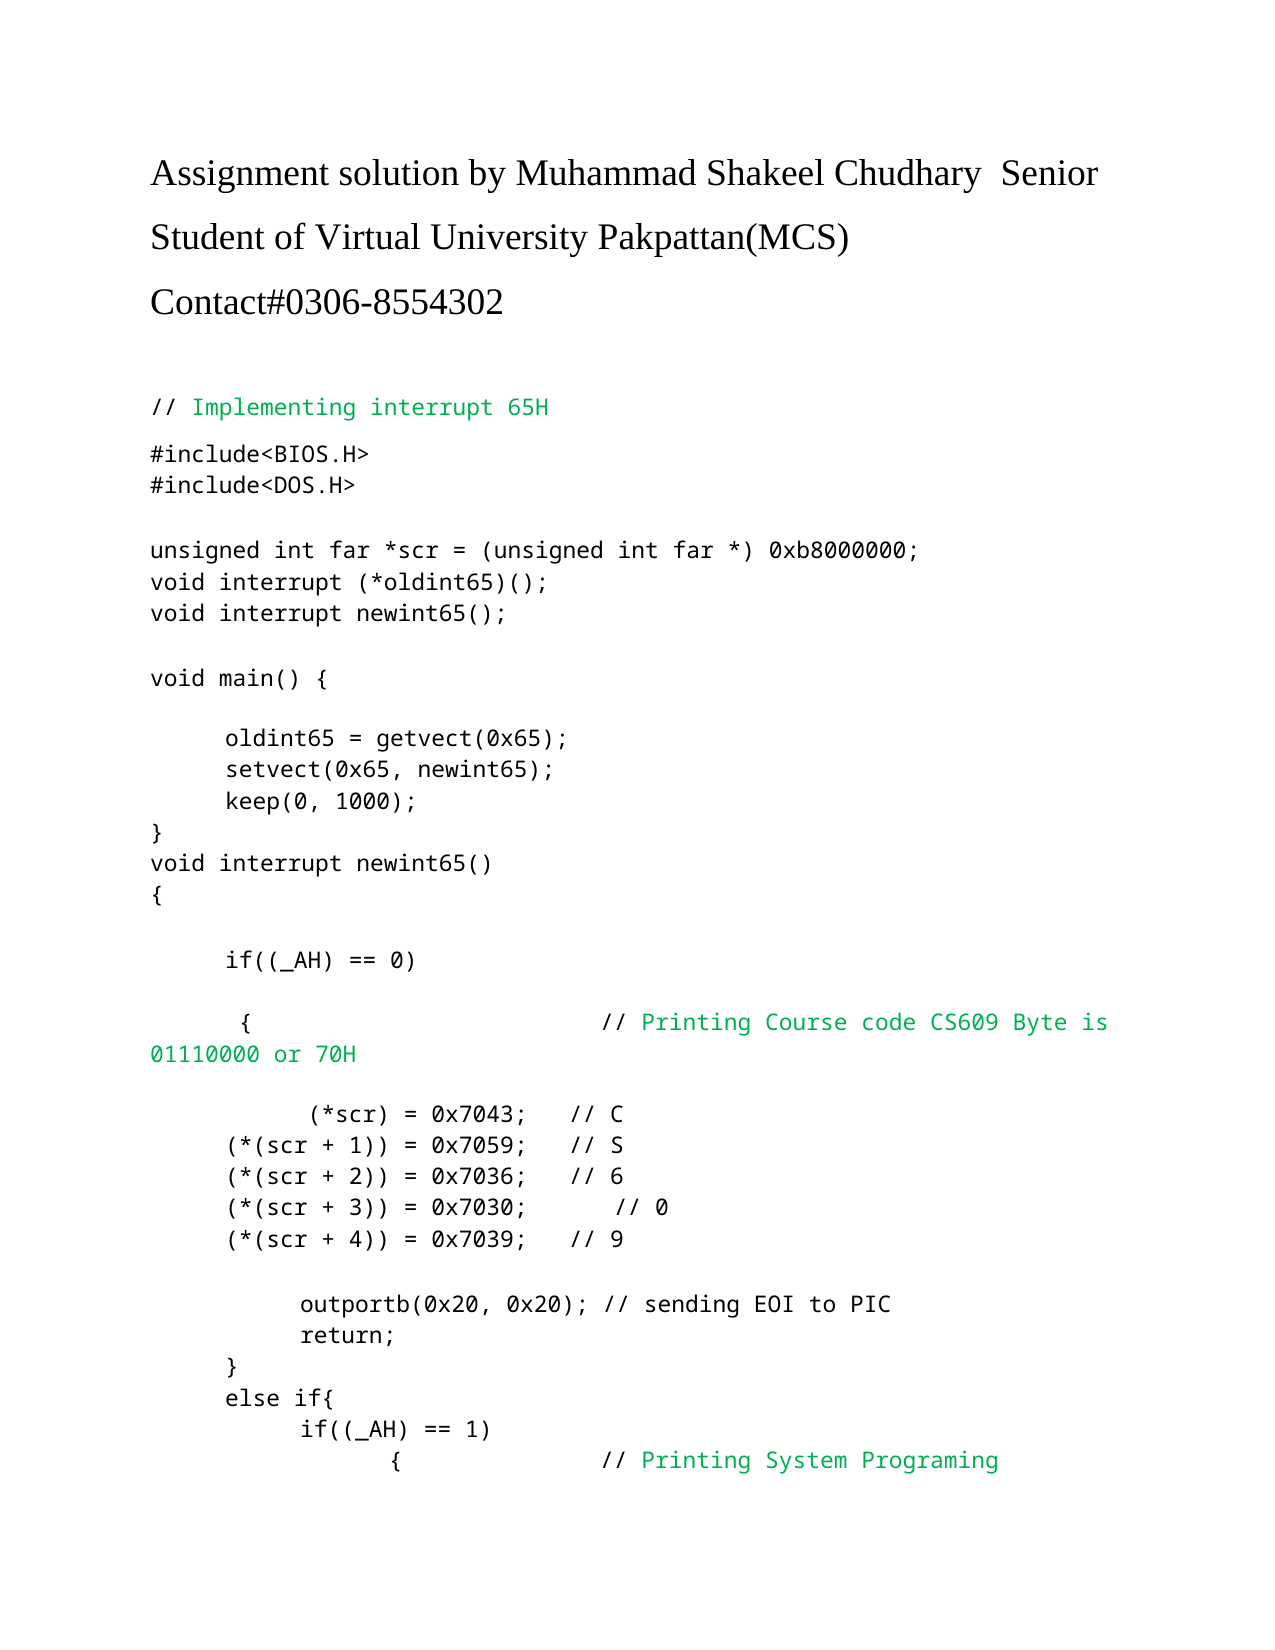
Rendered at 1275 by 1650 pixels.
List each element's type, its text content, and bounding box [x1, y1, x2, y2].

text (*(scr + 4)) = 0x7039; // 9 [150, 1222, 1125, 1254]
text if((_AH) == 0) [150, 944, 1125, 975]
text oldint65 = getvect(0x65); [150, 722, 1125, 753]
text return; [150, 1319, 1125, 1350]
text (*(scr + 3)) = 0x7030; // 0 [150, 1191, 1125, 1222]
text (*scr) = 0x7043; // C [150, 1097, 1125, 1129]
text { [150, 878, 1125, 910]
text if((_AH) == 1) [150, 1413, 1125, 1444]
text } [150, 1350, 1125, 1382]
text Contact#0306-8554302 [150, 279, 1125, 322]
text outportb(0x20, 0x20); // sending EOI to PIC [150, 1288, 1125, 1319]
text { // Printing Course code CS609 Byte is 01110000 or 70H [150, 1006, 1125, 1069]
text } [150, 816, 1125, 847]
text void interrupt (*oldint65)(); [150, 566, 1125, 597]
text unsigned int far *scr = (unsigned int far *) 0xb8000000; [150, 534, 1125, 566]
text keep(0, 1000); [150, 785, 1125, 816]
text // Implementing interrupt 65H [150, 391, 1125, 422]
text #include<DOS.H> [150, 469, 1125, 500]
text { // Printing System Programing [300, 1444, 1125, 1475]
text (*(scr + 2)) = 0x7036; // 6 [150, 1160, 1125, 1191]
text void interrupt newint65() [150, 847, 1125, 878]
text void main() { [150, 662, 1125, 693]
text else if{ [150, 1382, 1125, 1413]
text #include<BIOS.H> [150, 438, 1125, 469]
text Assignment solution by Muhammad Shakeel Chudhary Senior Student of Virtual University Pakpattan(MCS) [150, 150, 1125, 258]
text setvect(0x65, newint65); [150, 753, 1125, 785]
text (*(scr + 1)) = 0x7059; // S [150, 1129, 1125, 1160]
text void interrupt newint65(); [150, 597, 1125, 628]
